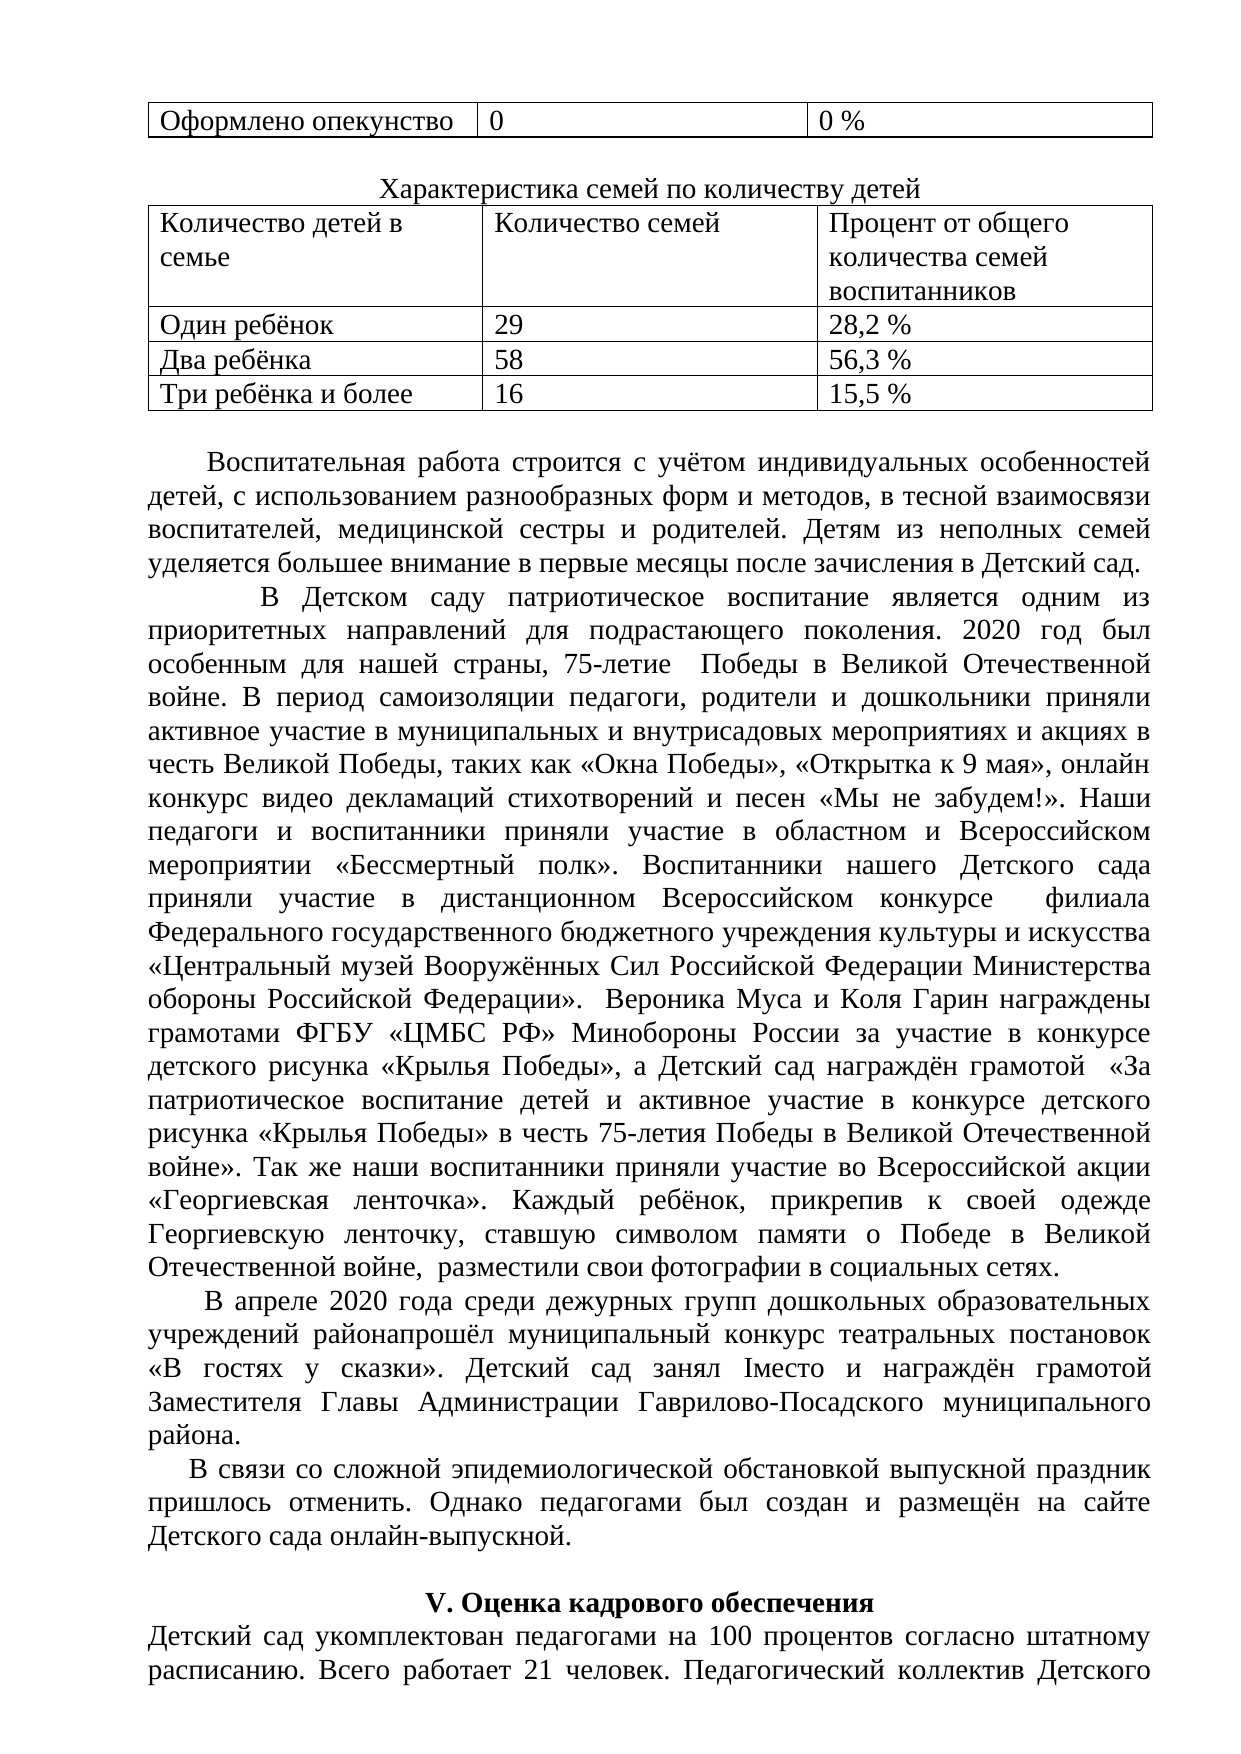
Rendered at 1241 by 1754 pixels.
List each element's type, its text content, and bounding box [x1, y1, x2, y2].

table_cell 0 [478, 103, 807, 136]
table_cell Один ребёнок [149, 307, 482, 341]
table_cell 29 [483, 307, 817, 341]
text В Детском саду патриотическое воспитание является одним из приоритетных направлений для подрастающего поколения. 2020 год был особенным для нашей страны, 75-летие Победы в Великой Отечественной войне. В период самоизоляции педагоги, родители и дошкольники приняли активное участие в муниципальных и внутрисадовых мероприятиях и акциях в честь Великой Победы, таких как «Окна Победы», «Открытка к 9 мая», онлайн конкурс видео декламаций стихотворений и песен «Мы не забудем!». Наши педагоги и воспитанники приняли участие в областном и Всероссийском мероприятии «Бессмертный полк». Воспитанники нашего Детского сада приняли участие в дистанционном Всероссийском конкурсе филиала Федерального государственного бюджетного учреждения культуры и искусства «Центральный музей Вооружённых Сил Российской Федерации Министерства обороны Российской Федерации». Вероника Муса и Коля Гарин награждены грамотами ФГБУ «ЦМБС РФ» Минобороны России за участие в конкурсе детского рисунка «Крылья Победы», а Детский сад награждён грамотой «За патриотическое воспитание детей и активное участие в конкурсе детского рисунка «Крылья Победы» в честь 75-летия Победы в Великой Отечественной войне». Так же наши воспитанники приняли участие во Всероссийской акции «Георгиевская ленточка». Каждый ребёнок, прикрепив к своей одежде Георгиевскую ленточку, ставшую символом памяти о Победе в Великой Отечественной войне, разместили свои фотографии в социальных сетях. [148, 579, 1152, 1283]
table_header Процент от общего количества семей воспитанников [818, 206, 1152, 306]
table_header Количество семей [483, 206, 817, 306]
table_cell Оформлено опекунство [149, 103, 477, 136]
table_cell Три ребёнка и более [149, 376, 482, 410]
table_cell 0 % [808, 103, 1152, 136]
table_cell 15,5 % [818, 376, 1152, 410]
text В апреле 2020 года среди дежурных групп дошкольных образовательных учреждений районапрошёл муниципальный конкурс театральных постановок «В гостях у сказки». Детский сад занял Iместо и награждён грамотой Заместителя Главы Администрации Гаврилово-Посадского муниципального района. [148, 1283, 1152, 1451]
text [148, 1618, 1152, 1686]
text V. Оценка кадрового обеспечения [148, 1585, 1152, 1618]
table_cell 56,3 % [818, 342, 1152, 375]
table_header Количество детей в семье [149, 206, 482, 306]
text Характеристика семей по количеству детей [148, 171, 1152, 204]
table_cell 58 [483, 342, 817, 375]
table_cell Два ребёнка [149, 342, 482, 375]
table_cell 16 [483, 376, 817, 410]
text Воспитательная работа строится с учётом индивидуальных особенностей детей, с использованием разнообразных форм и методов, в тесной взаимосвязи воспитателей, медицинской сестры и родителей. Детям из неполных семей уделяется большее внимание в первые месяцы после зачисления в Детский сад. [148, 444, 1152, 579]
table_cell 28,2 % [818, 307, 1152, 341]
text В связи со сложной эпидемиологической обстановкой выпускной праздник пришлось отменить. Однако педагогами был создан и размещён на сайте Детского сада онлайн-выпускной. [148, 1451, 1152, 1551]
